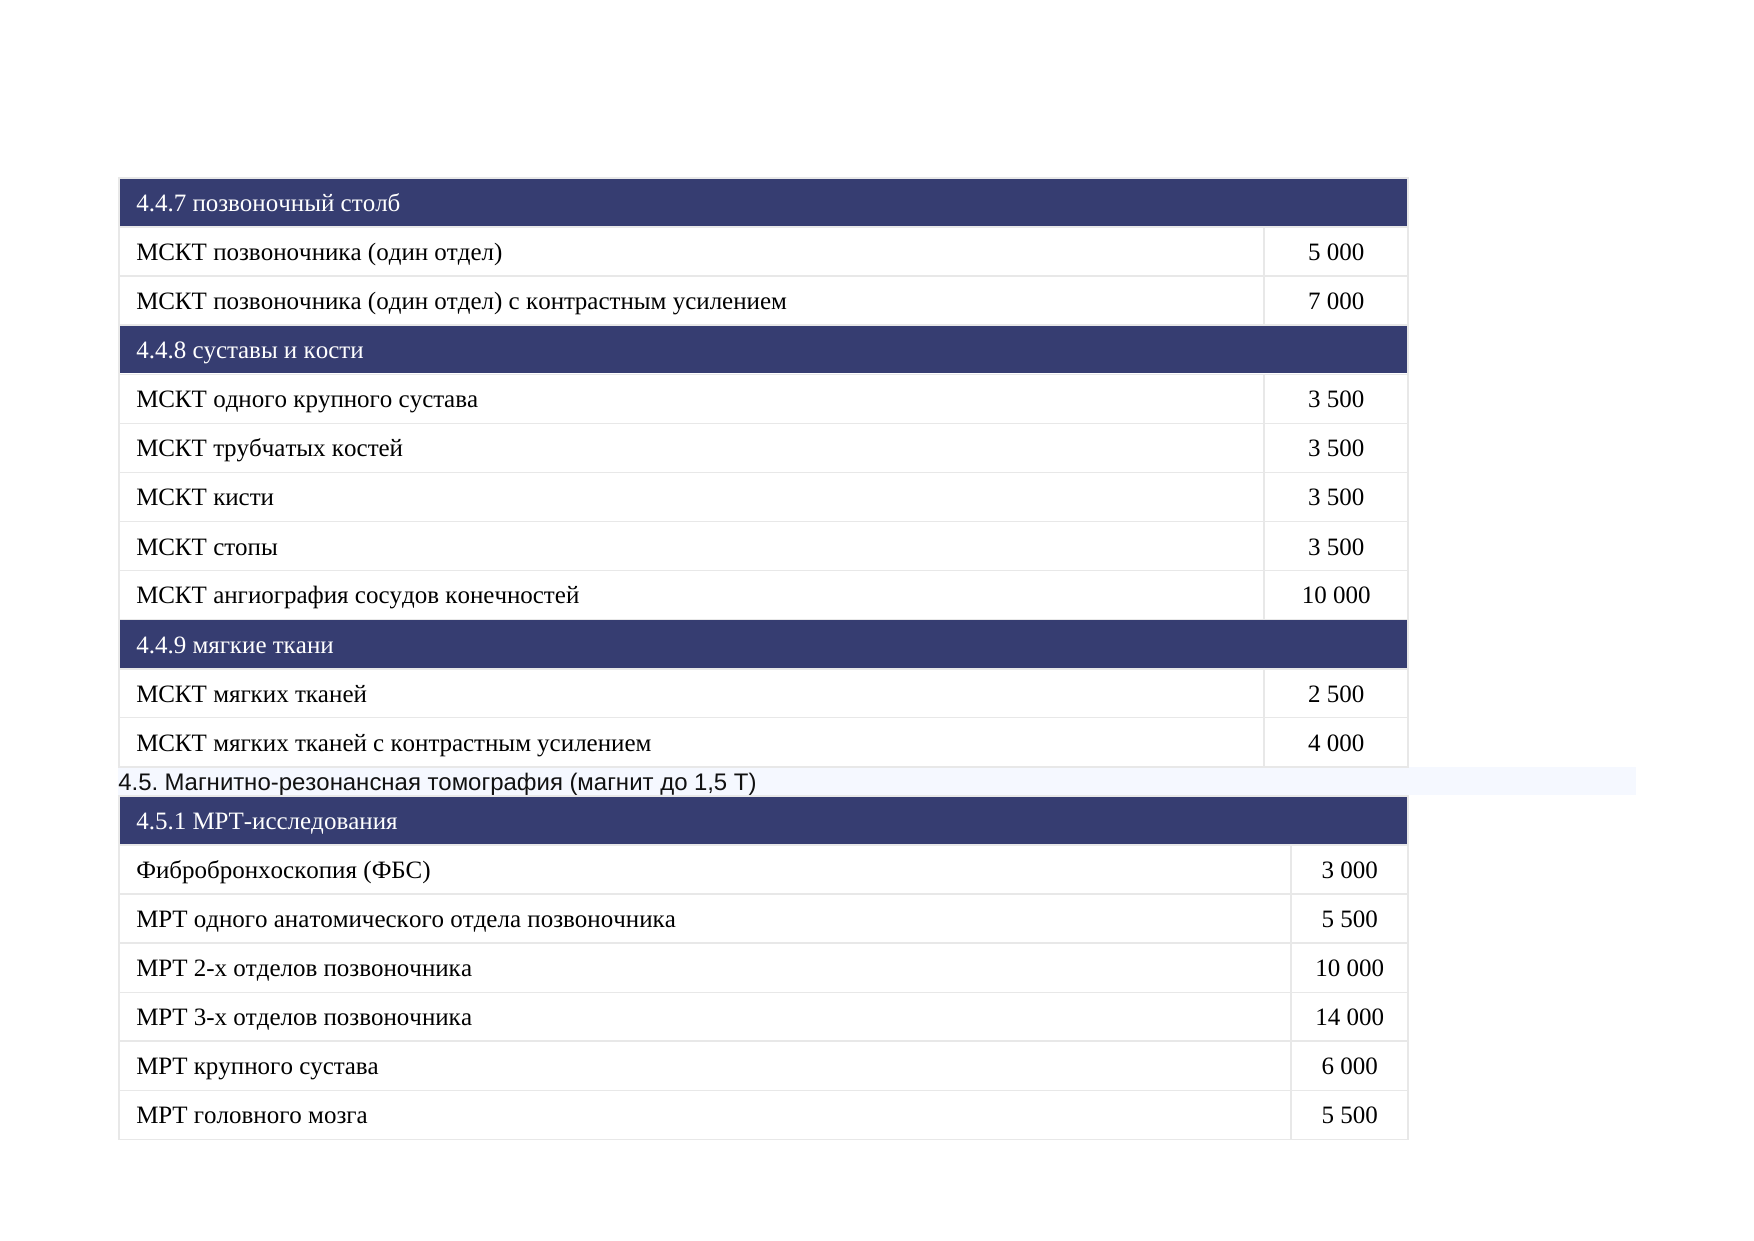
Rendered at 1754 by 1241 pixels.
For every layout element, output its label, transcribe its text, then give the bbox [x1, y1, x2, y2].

table_cell 10 000 [1265, 571, 1407, 619]
table_cell МРТ одного анатомического отдела позвоночника [120, 895, 1290, 942]
table_cell 4.4.8 суставы и кости [120, 326, 1407, 373]
table_cell 3 500 [1265, 473, 1407, 521]
table_cell 3 500 [1265, 375, 1407, 422]
table_cell 3 500 [1265, 424, 1407, 472]
table_cell 2 500 [1265, 670, 1407, 717]
text 4.5. Магнитно-резонансная томография (магнит до 1,5 Т) [118, 767, 1636, 795]
table_cell Фибробронхоскопия (ФБС) [120, 846, 1290, 893]
table_cell МРТ крупного сустава [120, 1042, 1290, 1089]
table_cell МРТ 2-х отделов позвоночника [120, 944, 1290, 991]
table_cell 5 000 [1265, 228, 1407, 275]
table_cell 10 000 [1292, 944, 1407, 991]
table_cell МСКТ стопы [120, 522, 1263, 570]
table_cell МСКТ одного крупного сустава [120, 375, 1263, 422]
table_cell МСКТ мягких тканей [120, 670, 1263, 717]
table_header 4.5.1 МРТ-исследования [120, 797, 1407, 844]
table_cell 3 000 [1292, 846, 1407, 893]
table_cell 5 500 [1292, 895, 1407, 942]
table_cell 3 500 [1265, 522, 1407, 570]
table_cell МСКТ позвоночника (один отдел) с контрастным усилением [120, 277, 1263, 324]
table_cell МСКТ трубчатых костей [120, 424, 1263, 472]
table_cell 4 000 [1265, 718, 1407, 766]
table_cell 6 000 [1292, 1042, 1407, 1089]
table_cell 4.4.9 мягкие ткани [120, 620, 1407, 668]
table_cell МСКТ позвоночника (один отдел) [120, 228, 1263, 275]
table_cell МСКТ кисти [120, 473, 1263, 521]
table_cell МРТ 3-х отделов позвоночника [120, 993, 1290, 1040]
table_cell МСКТ ангиография сосудов конечностей [120, 571, 1263, 619]
table_cell 4.4.7 позвоночный столб [120, 179, 1407, 226]
table_cell МСКТ мягких тканей с контрастным усилением [120, 718, 1263, 766]
table_cell МРТ головного мозга [120, 1091, 1290, 1138]
table_cell 14 000 [1292, 993, 1407, 1040]
table_cell 5 500 [1292, 1091, 1407, 1138]
table_cell 7 000 [1265, 277, 1407, 324]
